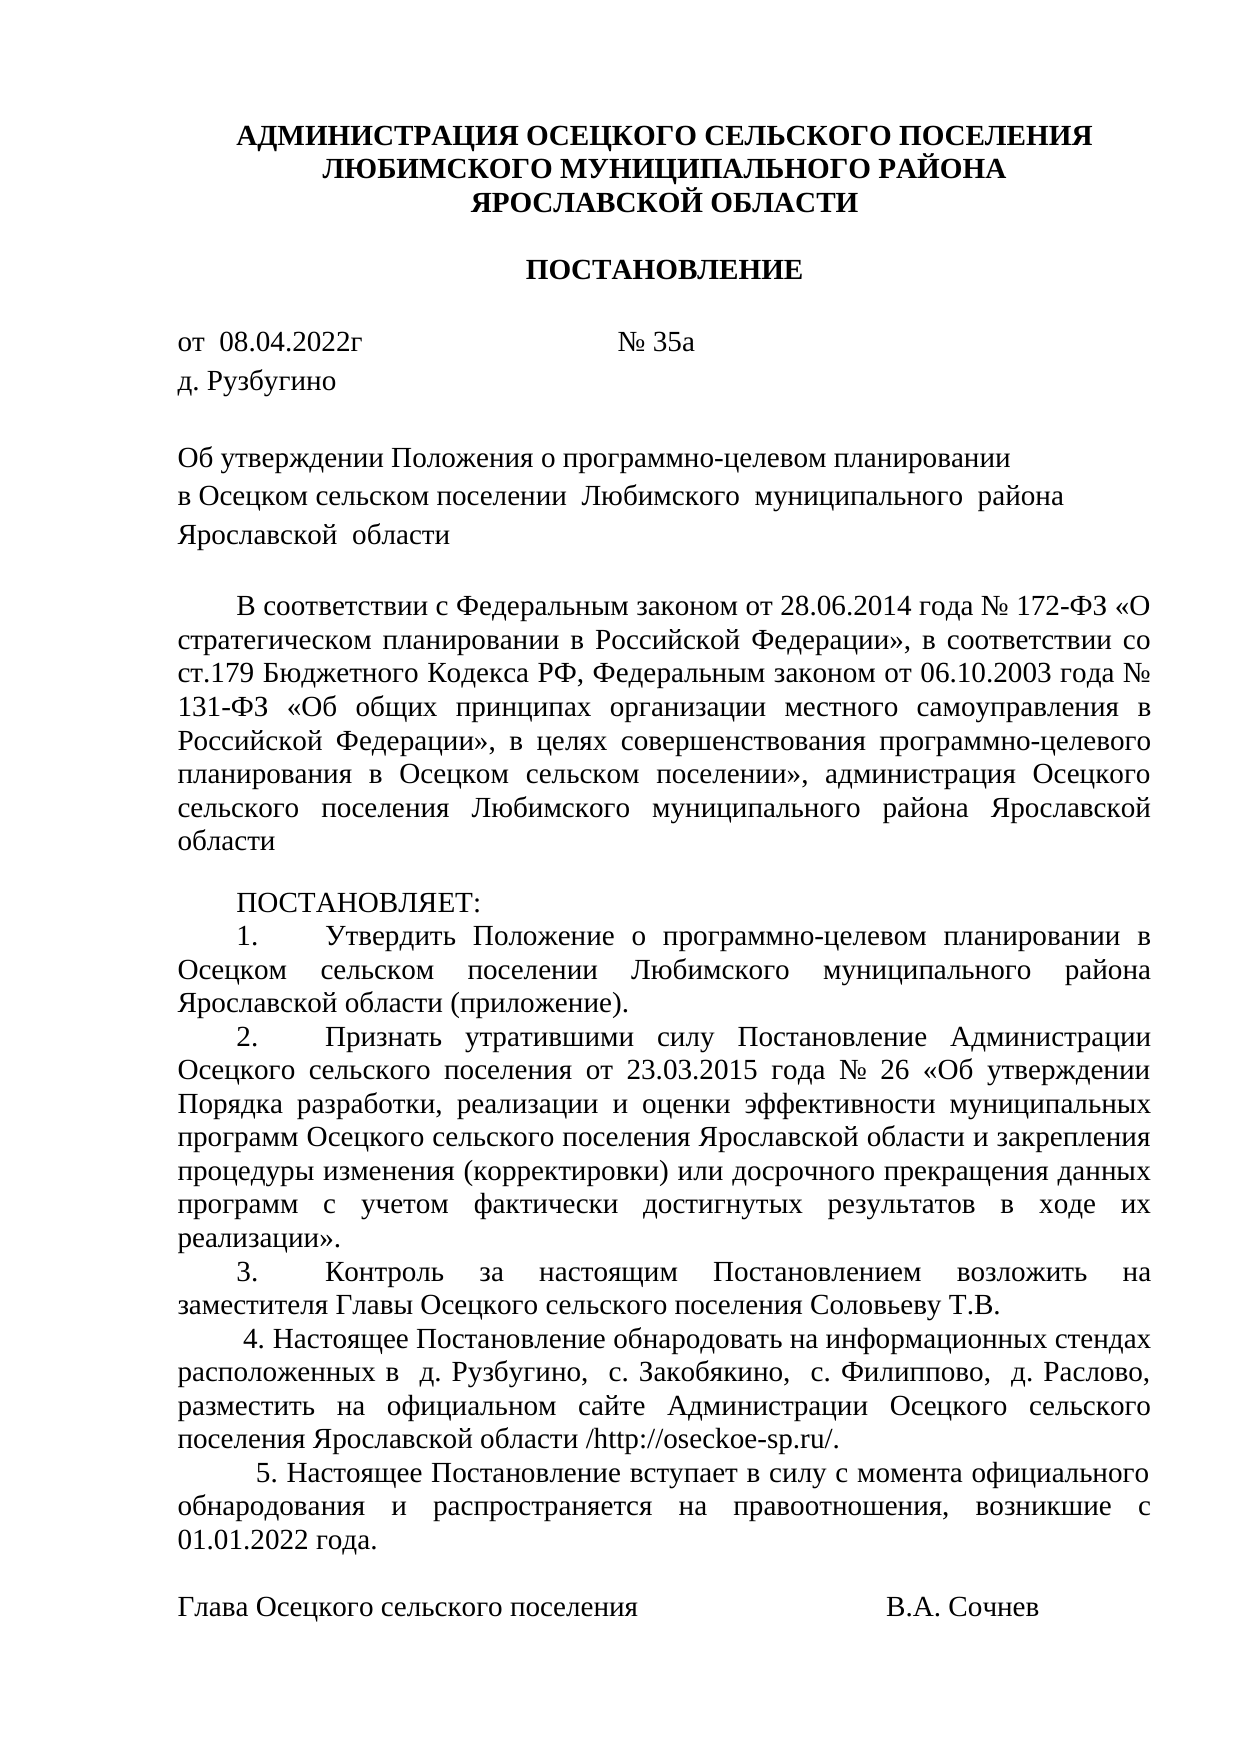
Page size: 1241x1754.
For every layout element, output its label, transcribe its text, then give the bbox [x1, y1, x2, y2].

text АДМИНИСТРАЦИЯ ОСЕЦКОГО СЕЛЬСКОГО ПОСЕЛЕНИЯ ЛЮБИМСКОГО МУНИЦИПАЛЬНОГО РАЙОНА [177, 118, 1152, 185]
list Контроль за настоящим Постановлением возложить на заместителя Главы Осецкого сельского поселения Соловьеву Т.В. [177, 1254, 1152, 1321]
text в Осецком сельском поселении Любимского муниципального района Ярославской области [177, 478, 1152, 550]
text Об утверждении Положения о программно-целевом планировании [177, 440, 1152, 473]
text В соответствии с Федеральным законом от 28.06.2014 года № 172-ФЗ «О стратегическом планировании в Российской Федерации», в соответствии со ст.179 Бюджетного Кодекса РФ, Федеральным законом от 06.10.2003 года № 131-ФЗ «Об общих принципах организации местного самоуправления в Российской Федерации», в целях совершенствования программно-целевого планирования в Осецком сельском поселении», администрация Осецкого сельского поселения Любимского муниципального района Ярославской области [177, 588, 1152, 857]
list Признать утратившими силу Постановление Администрации Осецкого сельского поселения от 23.03.2015 года № 26 «Об утверждении Порядка разработки, реализации и оценки эффективности муниципальных программ Осецкого сельского поселения Ярославской области и закрепления процедуры изменения (корректировки) или досрочного прекращения данных программ с учетом фактически достигнутых результатов в ходе их реализации». [177, 1019, 1152, 1254]
text ЯРОСЛАВСКОЙ ОБЛАСТИ [177, 185, 1152, 219]
text Глава Осецкого сельского поселения В.А. Сочнев [177, 1589, 1152, 1623]
list Утвердить Положение о программно-целевом планировании в Осецком сельском поселении Любимского муниципального района Ярославской области (приложение). [177, 918, 1152, 1019]
text от 08.04.2022г № 35а [177, 324, 1152, 358]
text 5. Настоящее Постановление вступает в силу с момента официального обнародования и распространяется на правоотношения, возникшие с 01.01.2022 года. [177, 1455, 1152, 1556]
text ПОСТАНОВЛЕНИЕ [177, 252, 1152, 286]
text ПОСТАНОВЛЯЕТ: [177, 885, 1152, 918]
text д. Рузбугино [177, 363, 1152, 396]
text 4. Настоящее Постановление обнародовать на информационных стендах расположенных в д. Рузбугино, с. Закобякино, с. Филиппово, д. Раслово, разместить на официальном сайте Администрации Осецкого сельского поселения Ярославской области /http://oseckoe-sp.ru/. [177, 1321, 1152, 1455]
